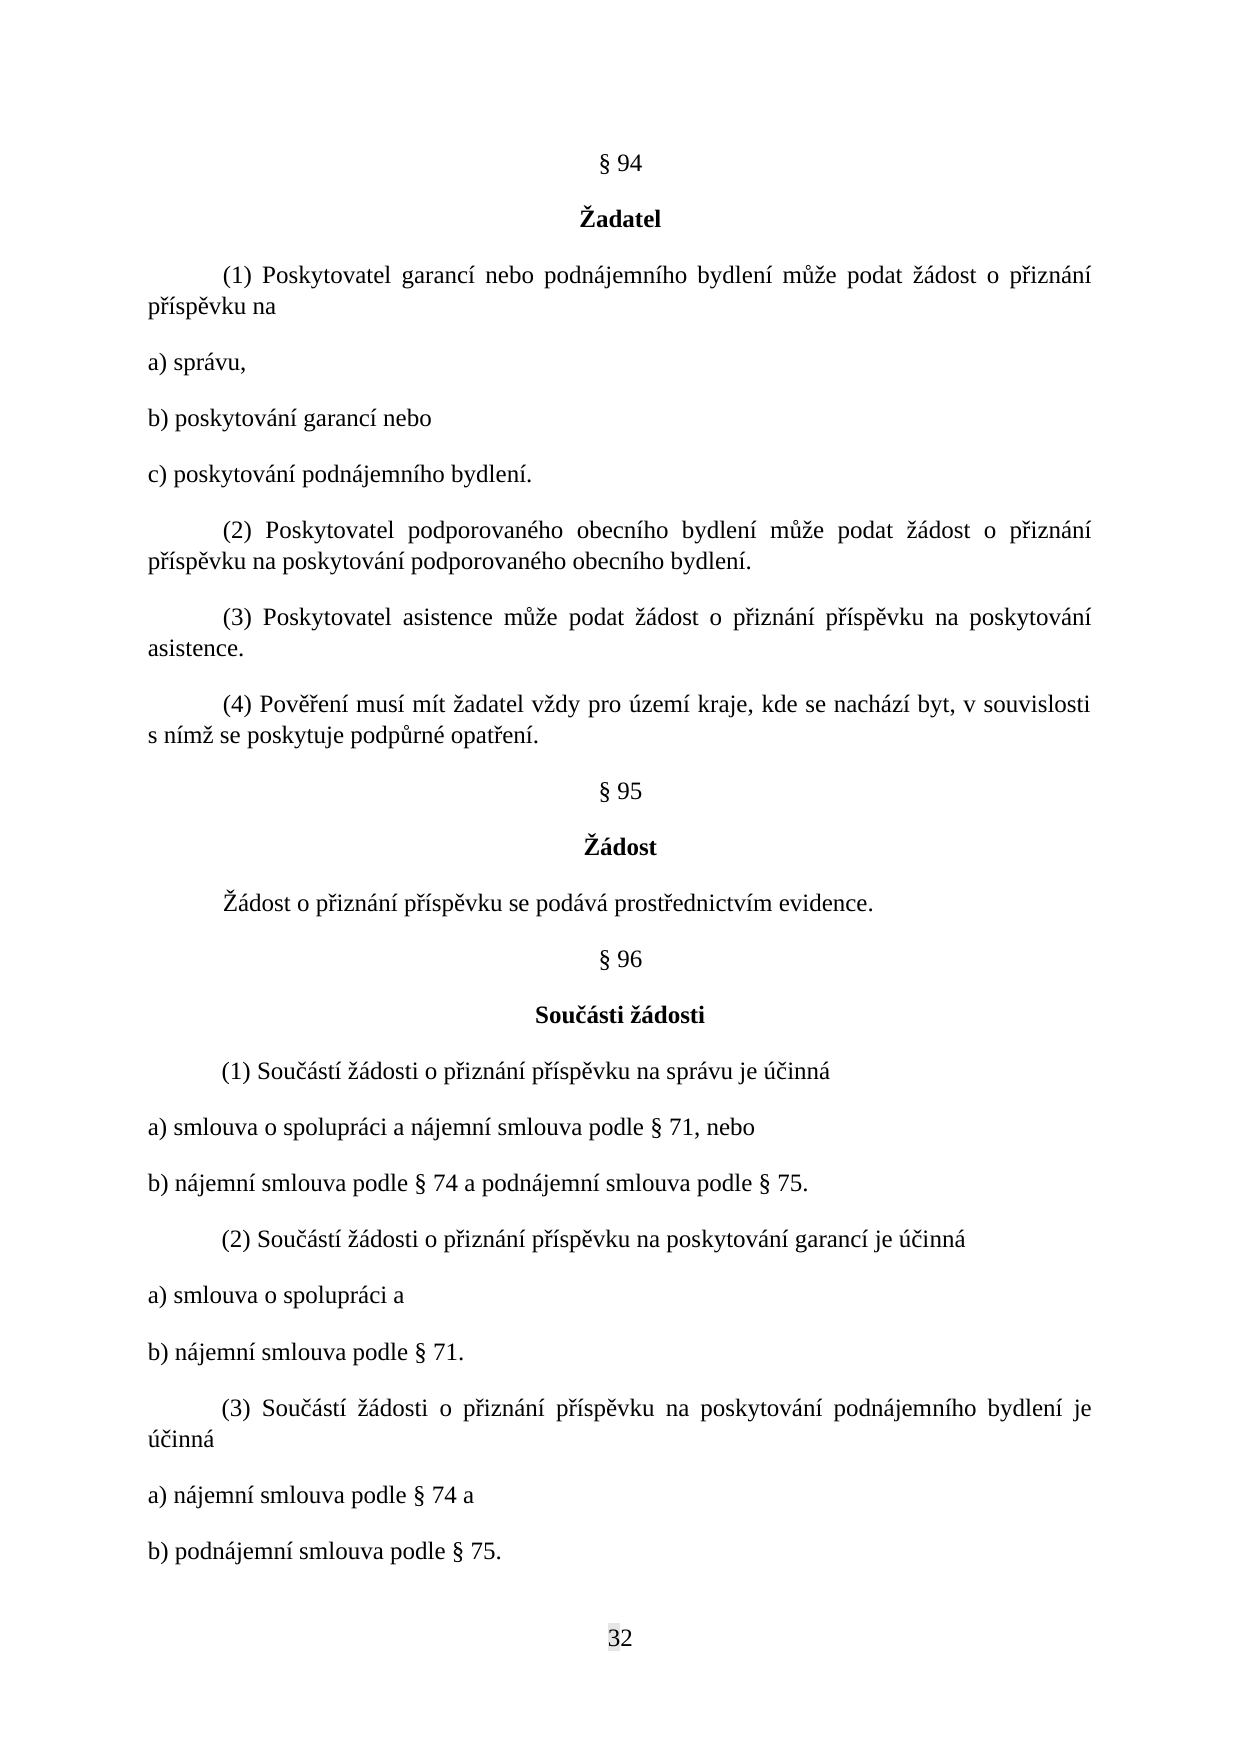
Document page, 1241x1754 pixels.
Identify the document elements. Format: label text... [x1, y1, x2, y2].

text (1) Poskytovatel garancí nebo podnájemního bydlení může podat žádost o přiznání příspěvku na [148, 260, 1093, 319]
text a) nájemní smlouva podle § 74 a [148, 1480, 1093, 1508]
text a) správu, [148, 347, 1093, 376]
text Žádost o přiznání příspěvku se podává prostřednictvím evidence. [148, 888, 1093, 917]
text a) smlouva o spolupráci a nájemní smlouva podle § 71, nebo [148, 1112, 1093, 1141]
text (3) Poskytovatel asistence může podat žádost o přiznání příspěvku na poskytování asistence. [148, 602, 1093, 662]
text (1) Součástí žádosti o přiznání příspěvku na správu je účinná [148, 1056, 1093, 1085]
text Žadatel [148, 204, 1093, 232]
text c) poskytování podnájemního bydlení. [148, 459, 1093, 488]
text Žádost [148, 832, 1093, 861]
text Součásti žádosti [148, 1000, 1093, 1029]
text (2) Součástí žádosti o přiznání příspěvku na poskytování garancí je účinná [148, 1224, 1093, 1253]
text b) poskytování garancí nebo [148, 403, 1093, 432]
text § 94 [148, 148, 1093, 176]
text § 95 [148, 776, 1093, 805]
text (3) Součástí žádosti o přiznání příspěvku na poskytování podnájemního bydlení je účinná [148, 1393, 1093, 1452]
text (2) Poskytovatel podporovaného obecního bydlení může podat žádost o přiznání příspěvku na poskytování podporovaného obecního bydlení. [148, 515, 1093, 575]
text b) podnájemní smlouva podle § 75. [148, 1536, 1093, 1564]
text b) nájemní smlouva podle § 71. [148, 1337, 1093, 1365]
text a) smlouva o spolupráci a [148, 1281, 1093, 1309]
text b) nájemní smlouva podle § 74 a podnájemní smlouva podle § 75. [148, 1168, 1093, 1197]
text (4) Pověření musí mít žadatel vždy pro území kraje, kde se nachází byt, v souvislosti s nímž se poskytuje podpůrné opatření. [148, 689, 1093, 749]
text § 96 [148, 944, 1093, 973]
